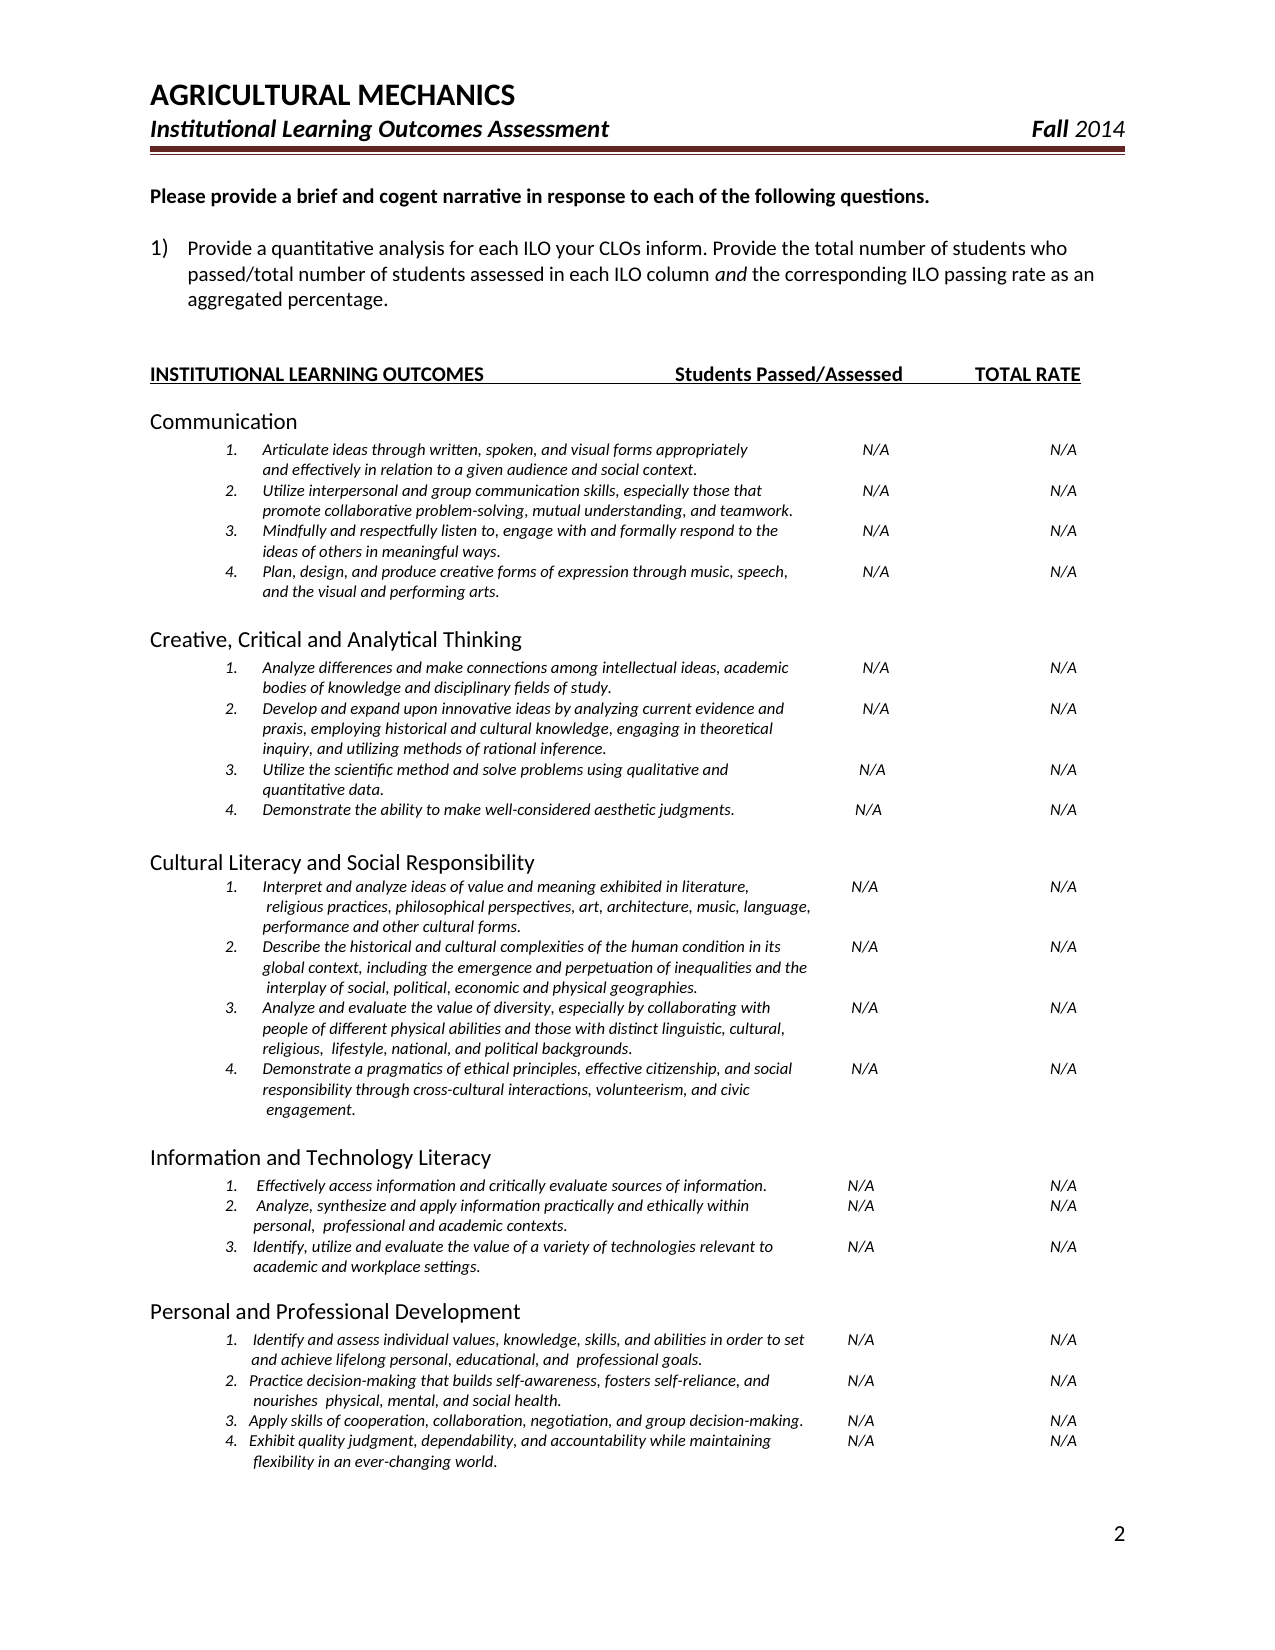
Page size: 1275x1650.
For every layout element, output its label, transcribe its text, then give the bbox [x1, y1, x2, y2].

text personal, professional and academic contexts. [253, 1216, 1125, 1236]
list Articulate ideas through written, spoken, and visual forms appropriately N/A N/A [225, 439, 1125, 459]
list Demonstrate the ability to make well-considered aesthetic judgments. N/A N/A [225, 799, 1125, 820]
list Develop and expand upon innovative ideas by analyzing current evidence and N/A N/A [225, 698, 1125, 718]
list bodies of knowledge and disciplinary fields of study. [262, 678, 1125, 698]
list religious, lifestyle, national, and political backgrounds. [262, 1038, 1125, 1059]
list and the visual and performing arts. [262, 581, 1125, 602]
list Analyze differences and make connections among intellectual ideas, academic N/A N/A [225, 657, 1125, 678]
list Demonstrate a pragmatics of ethical principles, effective citizenship, and social N/A N/A [225, 1059, 1125, 1079]
list Provide a quantitative analysis for each ILO your CLOs inform. Provide the total number of students who passed/total number of students assessed in each ILO column and the corresponding ILO passing rate as an aggregated percentage. [150, 233, 1125, 312]
list inquiry, and utilizing methods of rational inference. [262, 738, 1125, 759]
list Utilize the scientific method and solve problems using qualitative and N/A N/A [225, 759, 1125, 779]
list Describe the historical and cultural complexities of the human condition in its N/A N/A [225, 937, 1125, 957]
text 4. Exhibit quality judgment, dependability, and accountability while maintaining N/A N/A [150, 1431, 1125, 1451]
text Personal and Professional Development [150, 1297, 1125, 1325]
list Mindfully and respectfully listen to, engage with and formally respond to the N/A N/A [225, 521, 1125, 541]
list global context, including the emergence and perpetuation of inequalities and the [262, 957, 1125, 977]
list promote collaborative problem-solving, mutual understanding, and teamwork. [262, 500, 1125, 521]
text flexibility in an ever-changing world. [225, 1451, 1125, 1471]
list people of different physical abilities and those with distinct linguistic, cultural, [262, 1018, 1125, 1038]
text 3. Apply skills of cooperation, collaboration, negotiation, and group decision-making. N/A N/A [150, 1410, 1125, 1431]
list praxis, employing historical and cultural knowledge, engaging in theoretical [262, 718, 1125, 738]
text 1. Identify and assess individual values, knowledge, skills, and abilities in order to set N/A N/A [225, 1329, 1125, 1349]
list Plan, design, and produce creative forms of expression through music, speech, N/A N/A [225, 561, 1125, 581]
list religious practices, philosophical perspectives, art, architecture, music, language, [262, 896, 1125, 916]
text Cultural Literacy and Social Responsibility [150, 848, 1125, 876]
text 2. Analyze, synthesize and apply information practically and ethically within N/A N/A [150, 1195, 1125, 1216]
text 3. Identify, utilize and evaluate the value of a variety of technologies relevant to N/A N/A [150, 1236, 1125, 1256]
list quantitative data. [262, 779, 1125, 799]
list interplay of social, political, economic and physical geographies. [262, 977, 1125, 998]
text Information and Technology Literacy [150, 1143, 1125, 1171]
list Analyze and evaluate the value of diversity, especially by collaborating with N/A N/A [225, 998, 1125, 1018]
text Please provide a brief and cogent narrative in response to each of the following questions. [150, 183, 1125, 208]
text Communication [150, 407, 1125, 435]
text 2. Practice decision-making that builds self-awareness, fosters self-reliance, and N/A N/A [150, 1370, 1125, 1390]
text academic and workplace settings. [253, 1256, 1125, 1277]
list responsibility through cross-cultural interactions, volunteerism, and civic [262, 1079, 1125, 1099]
text engagement. [187, 1099, 1125, 1119]
list Utilize interpersonal and group communication skills, especially those that N/A N/A [225, 480, 1125, 500]
text nourishes physical, mental, and social health. [225, 1390, 1125, 1410]
text INSTITUTIONAL LEARNING OUTCOMES Students Passed/Assessed TOTAL RATE [150, 361, 1125, 386]
list ideas of others in meaningful ways. [262, 541, 1125, 561]
list and effectively in relation to a given audience and social context. [262, 459, 1125, 480]
text 1. Effectively access information and critically evaluate sources of information. N/A N/A [150, 1175, 1125, 1195]
text Creative, Critical and Analytical Thinking [150, 625, 1125, 653]
list performance and other cultural forms. [262, 916, 1125, 937]
list Interpret and analyze ideas of value and meaning exhibited in literature, N/A N/A [225, 876, 1125, 896]
text and achieve lifelong personal, educational, and professional goals. [225, 1349, 1125, 1370]
